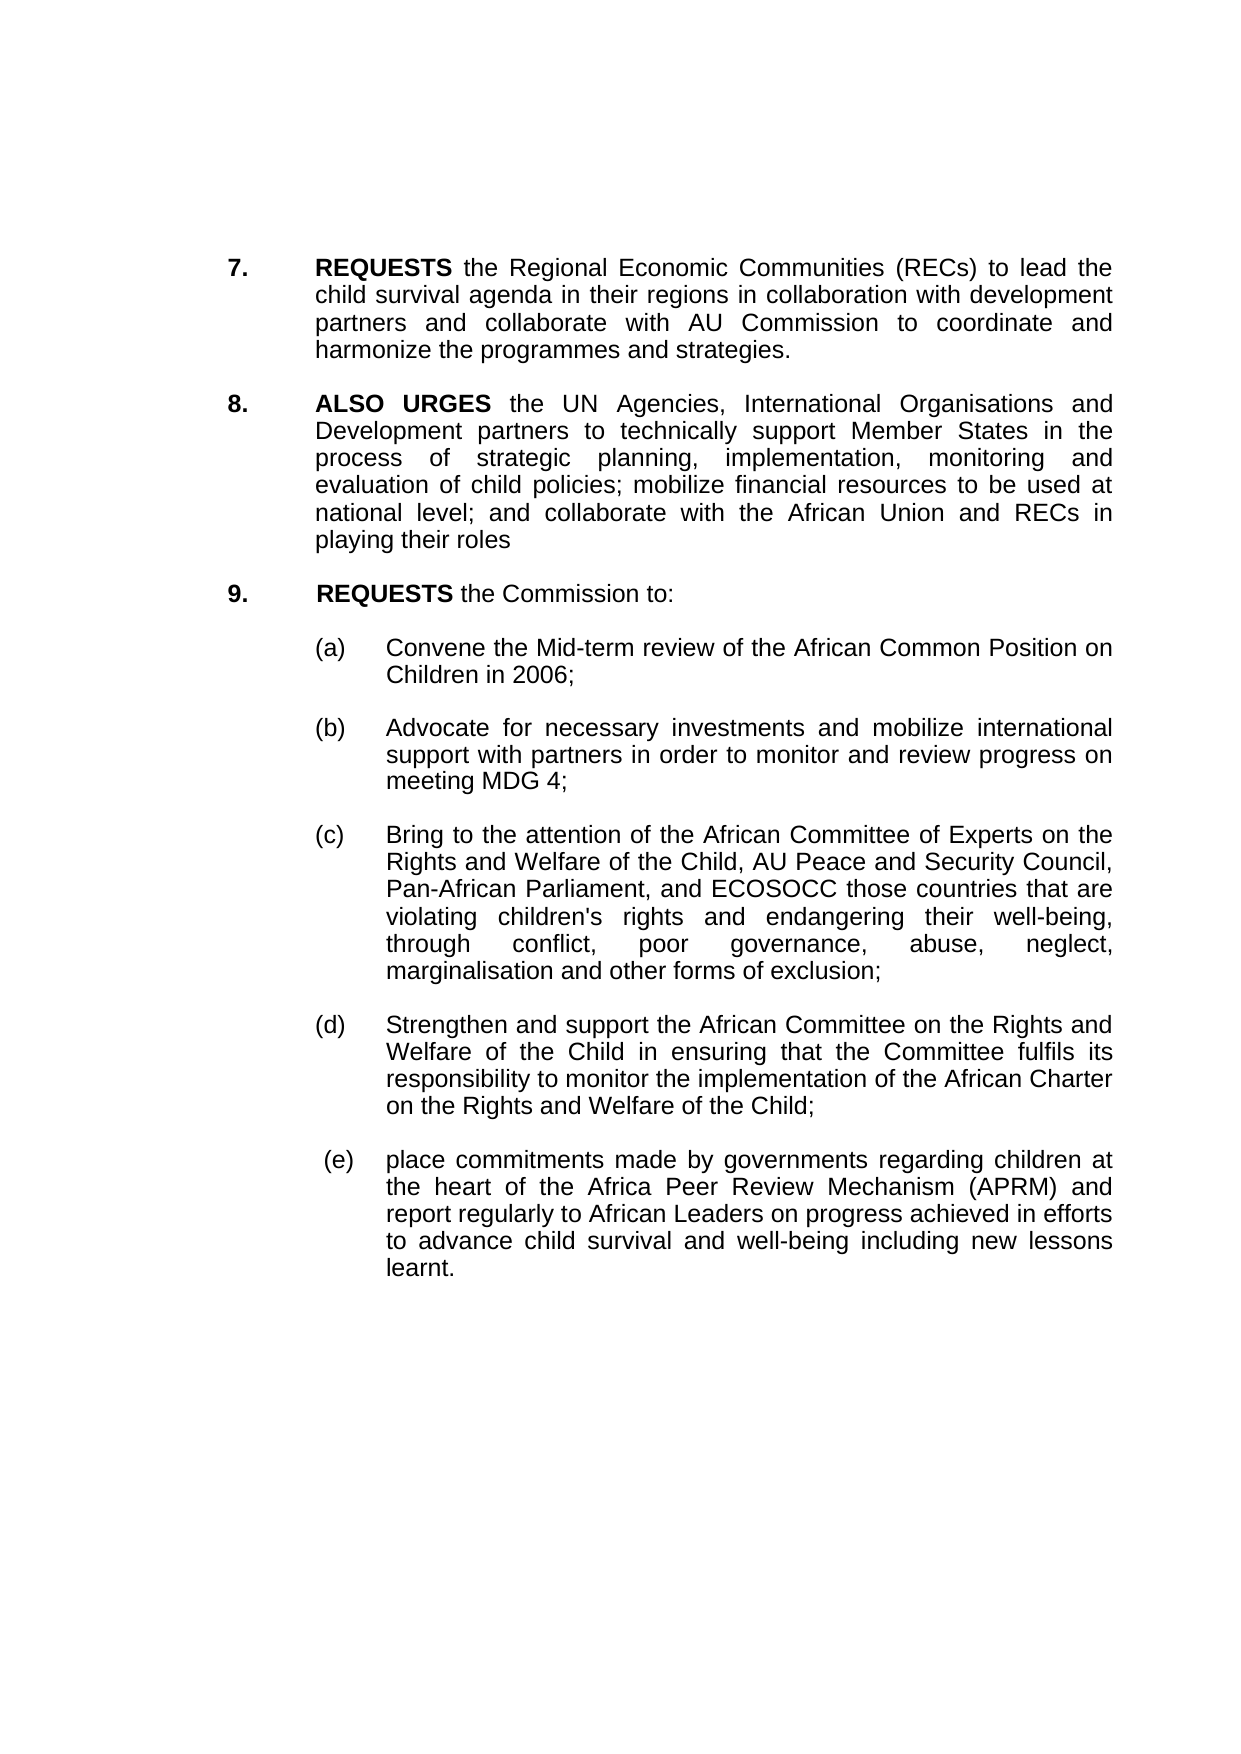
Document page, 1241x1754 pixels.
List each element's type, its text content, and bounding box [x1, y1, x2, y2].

text 8. ALSO URGES the UN Agencies, International Organisations and Development partners to technically support Member States in the process of strategic planning, implementation, monitoring and evaluation of child policies; mobilize financial resources to be used at national level; and collaborate with the African Union and RECs in playing their roles [227, 391, 1114, 553]
text (b) Advocate for necessary investments and mobilize international support with partners in order to monitor and review progress on meeting MDG 4; [315, 716, 1114, 795]
text 9. REQUESTS the Commission to: [127, 581, 1114, 607]
text (d) Strengthen and support the African Committee on the Rights and Welfare of the Child in ensuring that the Committee fulfils its responsibility to monitor the implementation of the African Charter on the Rights and Welfare of the Child; [315, 1012, 1114, 1120]
text (e) place commitments made by governments regarding children at the heart of the Africa Peer Review Mechanism (APRM) and report regularly to African Leaders on progress achieved in efforts to advance child survival and well-being including new lessons learnt. [323, 1147, 1114, 1282]
text (c) Bring to the attention of the African Committee of Experts on the Rights and Welfare of the Child, AU Peace and Security Council, Pan-African Parliament, and ECOSOCC those countries that are violating children's rights and endangering their well-being, through conflict, poor governance, abuse, neglect, marginalisation and other forms of exclusion; [315, 822, 1114, 984]
text 7. REQUESTS the Regional Economic Communities (RECs) to lead the child survival agenda in their regions in collaboration with development partners and collaborate with AU Commission to coordinate and harmonize the programmes and strategies. [227, 254, 1114, 364]
text (a) Convene the Mid-term review of the African Common Position on Children in 2006; [315, 634, 1114, 689]
